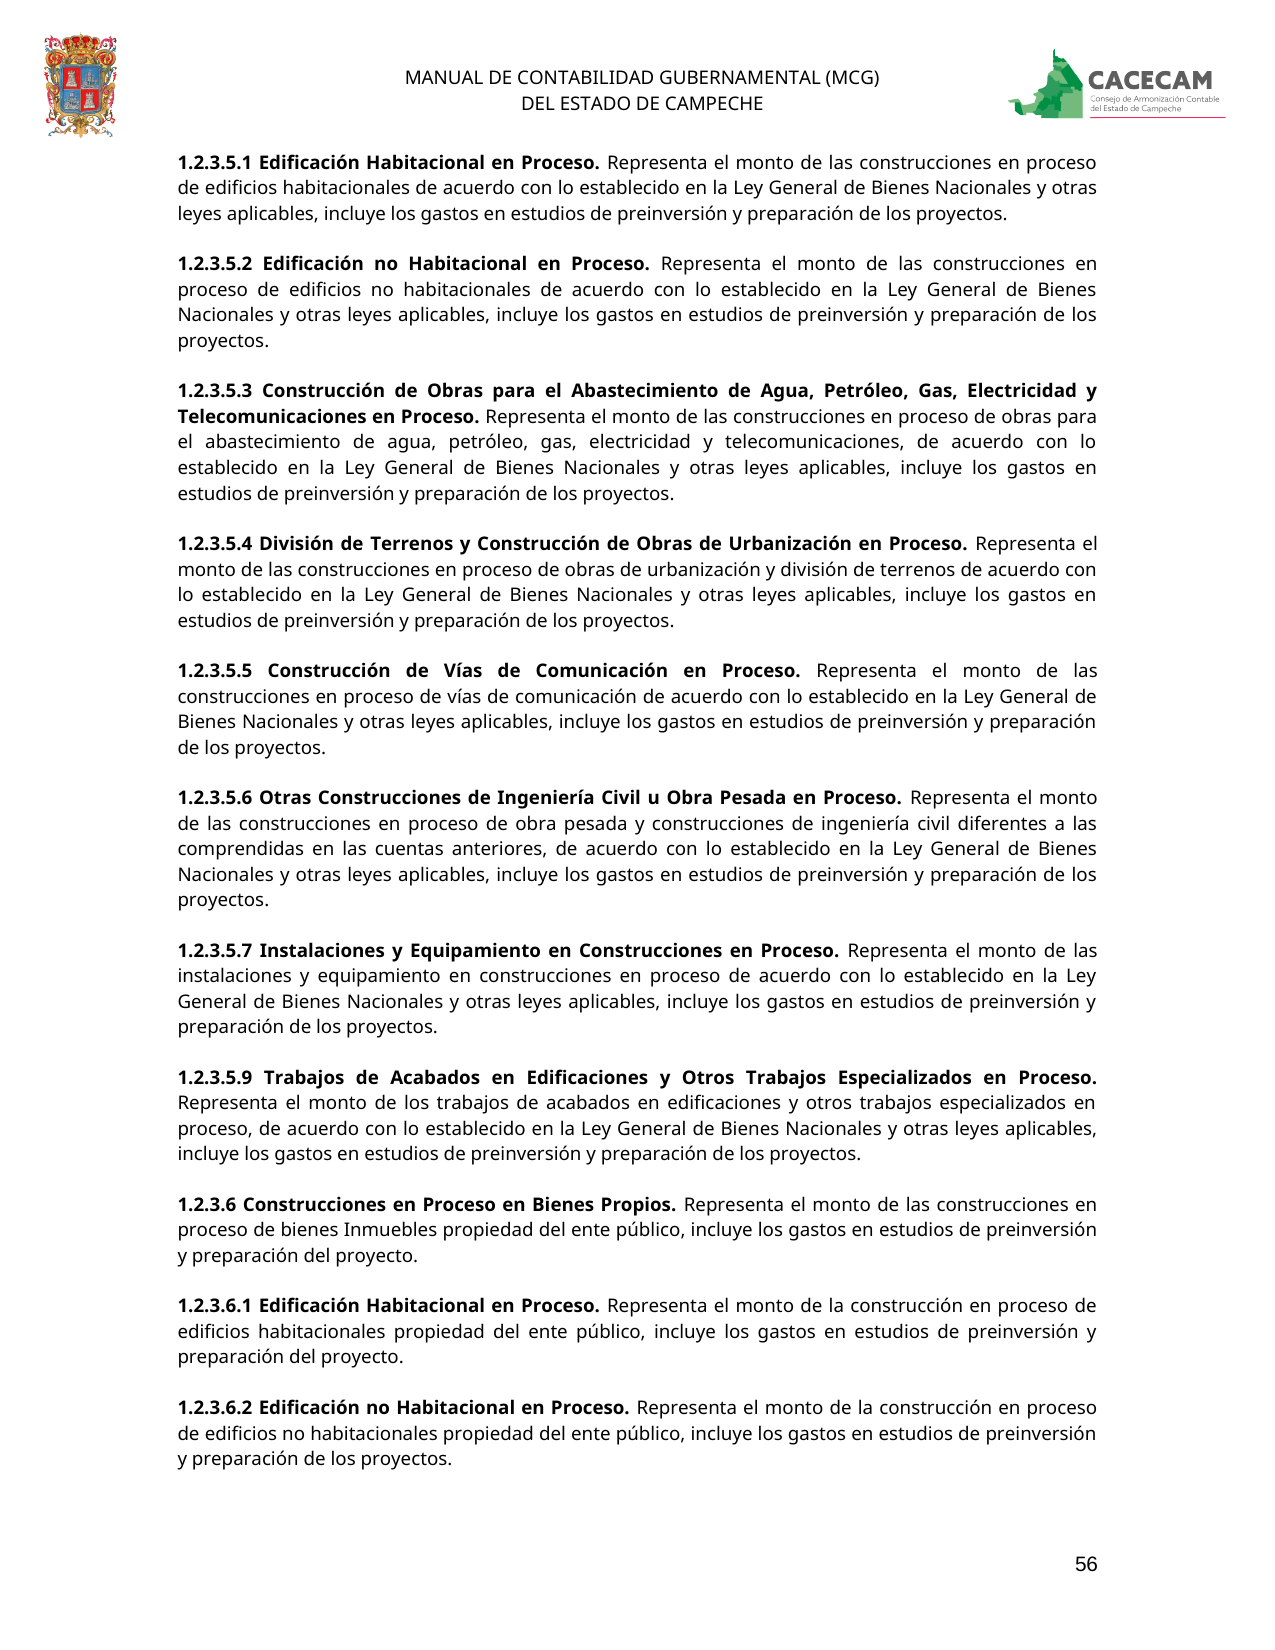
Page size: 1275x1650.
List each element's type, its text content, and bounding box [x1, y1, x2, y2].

text 1.2.3.5.1 Edificación Habitacional en Proceso. Representa el monto de las construcciones en proceso de edificios habitacionales de acuerdo con lo establecido en la Ley General de Bienes Nacionales y otras leyes aplicables, incluye los gastos en estudios de preinversión y preparación de los proyectos. [177, 136, 1098, 226]
text 1.2.3.5.5 Construcción de Vías de Comunicación en Proceso. Representa el monto de las construcciones en proceso de vías de comunicación de acuerdo con lo establecido en la Ley General de Bienes Nacionales y otras leyes aplicables, incluye los gastos en estudios de preinversión y preparación de los proyectos. [177, 657, 1098, 759]
text 1.2.3.6.1 Edificación Habitacional en Proceso. Representa el monto de la construcción en proceso de edificios habitacionales propiedad del ente público, incluye los gastos en estudios de preinversión y preparación del proyecto. [177, 1293, 1098, 1369]
picture [37, 26, 125, 145]
text 1.2.3.5.6 Otras Construcciones de Ingeniería Civil u Obra Pesada en Proceso. Representa el monto de las construcciones en proceso de obra pesada y construcciones de ingeniería civil diferentes a las comprendidas en las cuentas anteriores, de acuerdo con lo establecido en la Ley General de Bienes Nacionales y otras leyes aplicables, incluye los gastos en estudios de preinversión y preparación de los proyectos. [177, 784, 1098, 912]
text 1.2.3.5.9 Trabajos de Acabados en Edificaciones y Otros Trabajos Especializados en Proceso. Representa el monto de los trabajos de acabados en edificaciones y otros trabajos especializados en proceso, de acuerdo con lo establecido en la Ley General de Bienes Nacionales y otras leyes aplicables, incluye los gastos en estudios de preinversión y preparación de los proyectos. [177, 1064, 1098, 1166]
text 1.2.3.5.3 Construcción de Obras para el Abastecimiento de Agua, Petróleo, Gas, Electricidad y Telecomunicaciones en Proceso. Representa el monto de las construcciones en proceso de obras para el abastecimiento de agua, petróleo, gas, electricidad y telecomunicaciones, de acuerdo con lo establecido en la Ley General de Bienes Nacionales y otras leyes aplicables, incluye los gastos en estudios de preinversión y preparación de los proyectos. [177, 378, 1098, 505]
text 1.2.3.5.2 Edificación no Habitacional en Proceso. Representa el monto de las construcciones en proceso de edificios no habitacionales de acuerdo con lo establecido en la Ley General de Bienes Nacionales y otras leyes aplicables, incluye los gastos en estudios de preinversión y preparación de los proyectos. [177, 251, 1098, 353]
text 1.2.3.5.7 Instalaciones y Equipamiento en Construcciones en Proceso. Representa el monto de las instalaciones y equipamiento en construcciones en proceso de acuerdo con lo establecido en la Ley General de Bienes Nacionales y otras leyes aplicables, incluye los gastos en estudios de preinversión y preparación de los proyectos. [177, 937, 1098, 1039]
text 1.2.3.6 Construcciones en Proceso en Bienes Propios. Representa el monto de las construcciones en proceso de bienes Inmuebles propiedad del ente público, incluye los gastos en estudios de preinversión y preparación del proyecto. [177, 1191, 1098, 1268]
picture [1007, 43, 1227, 126]
text 1.2.3.6.2 Edificación no Habitacional en Proceso. Representa el monto de la construcción en proceso de edificios no habitacionales propiedad del ente público, incluye los gastos en estudios de preinversión y preparación de los proyectos. [177, 1394, 1098, 1471]
text 1.2.3.5.4 División de Terrenos y Construcción de Obras de Urbanización en Proceso. Representa el monto de las construcciones en proceso de obras de urbanización y división de terrenos de acuerdo con lo establecido en la Ley General de Bienes Nacionales y otras leyes aplicables, incluye los gastos en estudios de preinversión y preparación de los proyectos. [177, 530, 1098, 632]
